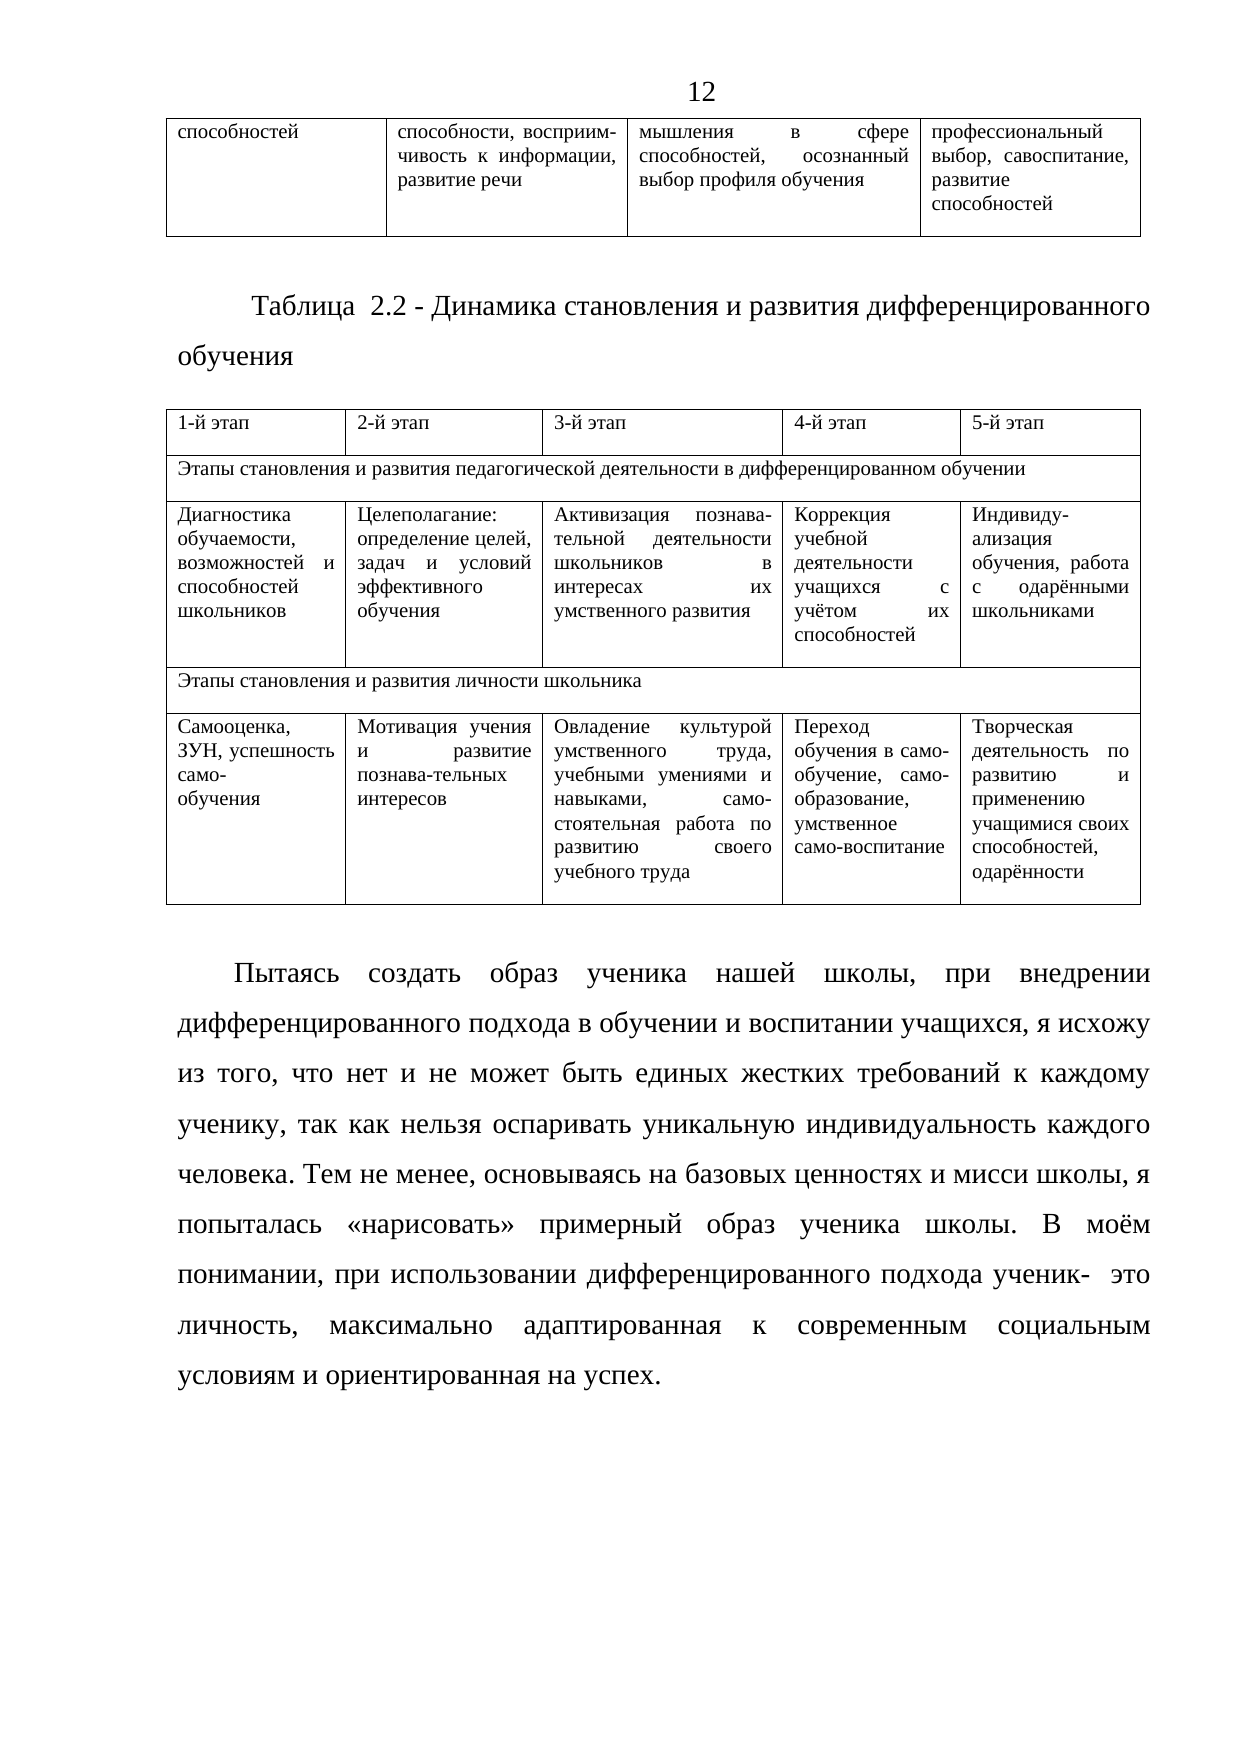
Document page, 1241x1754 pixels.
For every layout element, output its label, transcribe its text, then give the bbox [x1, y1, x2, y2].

table_cell Творческая деятельность по развитию и применению учащимися своих способностей, одарённости [961, 714, 1140, 903]
table_cell Диагностика обучаемости, возможностей и способностей школьников [167, 502, 345, 667]
text Пытаясь создать образ ученика нашей школы, при внедрении дифференцированного подхода в обучении и воспитании учащихся, я исхожу из того, что нет и не может быть единых жестких требований к каждому ученику, так как нельзя оспаривать уникальную индивидуальность каждого человека. Тем не менее, основываясь на базовых ценностях и мисси школы, я попыталась «нарисовать» примерный образ ученика школы. В моём понимании, при использовании дифференцированного подхода ученик- это личность, максимально адаптированная к современным социальным условиям и ориентированная на успех. [177, 955, 1152, 1391]
table_cell Целеполагание: определение целей, задач и условий эффективного обучения [346, 502, 542, 667]
table_cell Этапы становления и развития личности школьника [167, 668, 1140, 713]
table_cell Коррекция учебной деятельности учащихся с учётом их способностей [783, 502, 960, 667]
table_header 3-й этап [543, 410, 782, 455]
table_header 1-й этап [167, 410, 345, 455]
table_cell Активизация познава-тельной деятельности школьников в интересах их умственного развития [543, 502, 782, 667]
table_cell Этапы становления и развития педагогической деятельности в дифференцированном обучении [167, 456, 1140, 501]
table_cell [628, 119, 920, 236]
table_cell Индивиду-ализация обучения, работа с одарёнными школьниками [961, 502, 1140, 667]
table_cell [167, 119, 386, 236]
text Таблица 2.2 - Динамика становления и развития дифференцированного обучения [177, 288, 1152, 371]
table_cell Мотивация учения и развитие познава-тельных интересов [346, 714, 542, 903]
table_header 5-й этап [961, 410, 1140, 455]
table_header 4-й этап [783, 410, 960, 455]
table_cell Переход обучения в само-обучение, само-образование, умственное само-воспитание [783, 714, 960, 903]
table_header 2-й этап [346, 410, 542, 455]
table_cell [921, 119, 1140, 236]
table_cell Овладение культурой умственного труда, учебными умениями и навыками, само-стоятельная работа по развитию своего учебного труда [543, 714, 782, 903]
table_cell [387, 119, 627, 236]
table_cell Самооценка, ЗУН, успешность само- обучения [167, 714, 345, 903]
